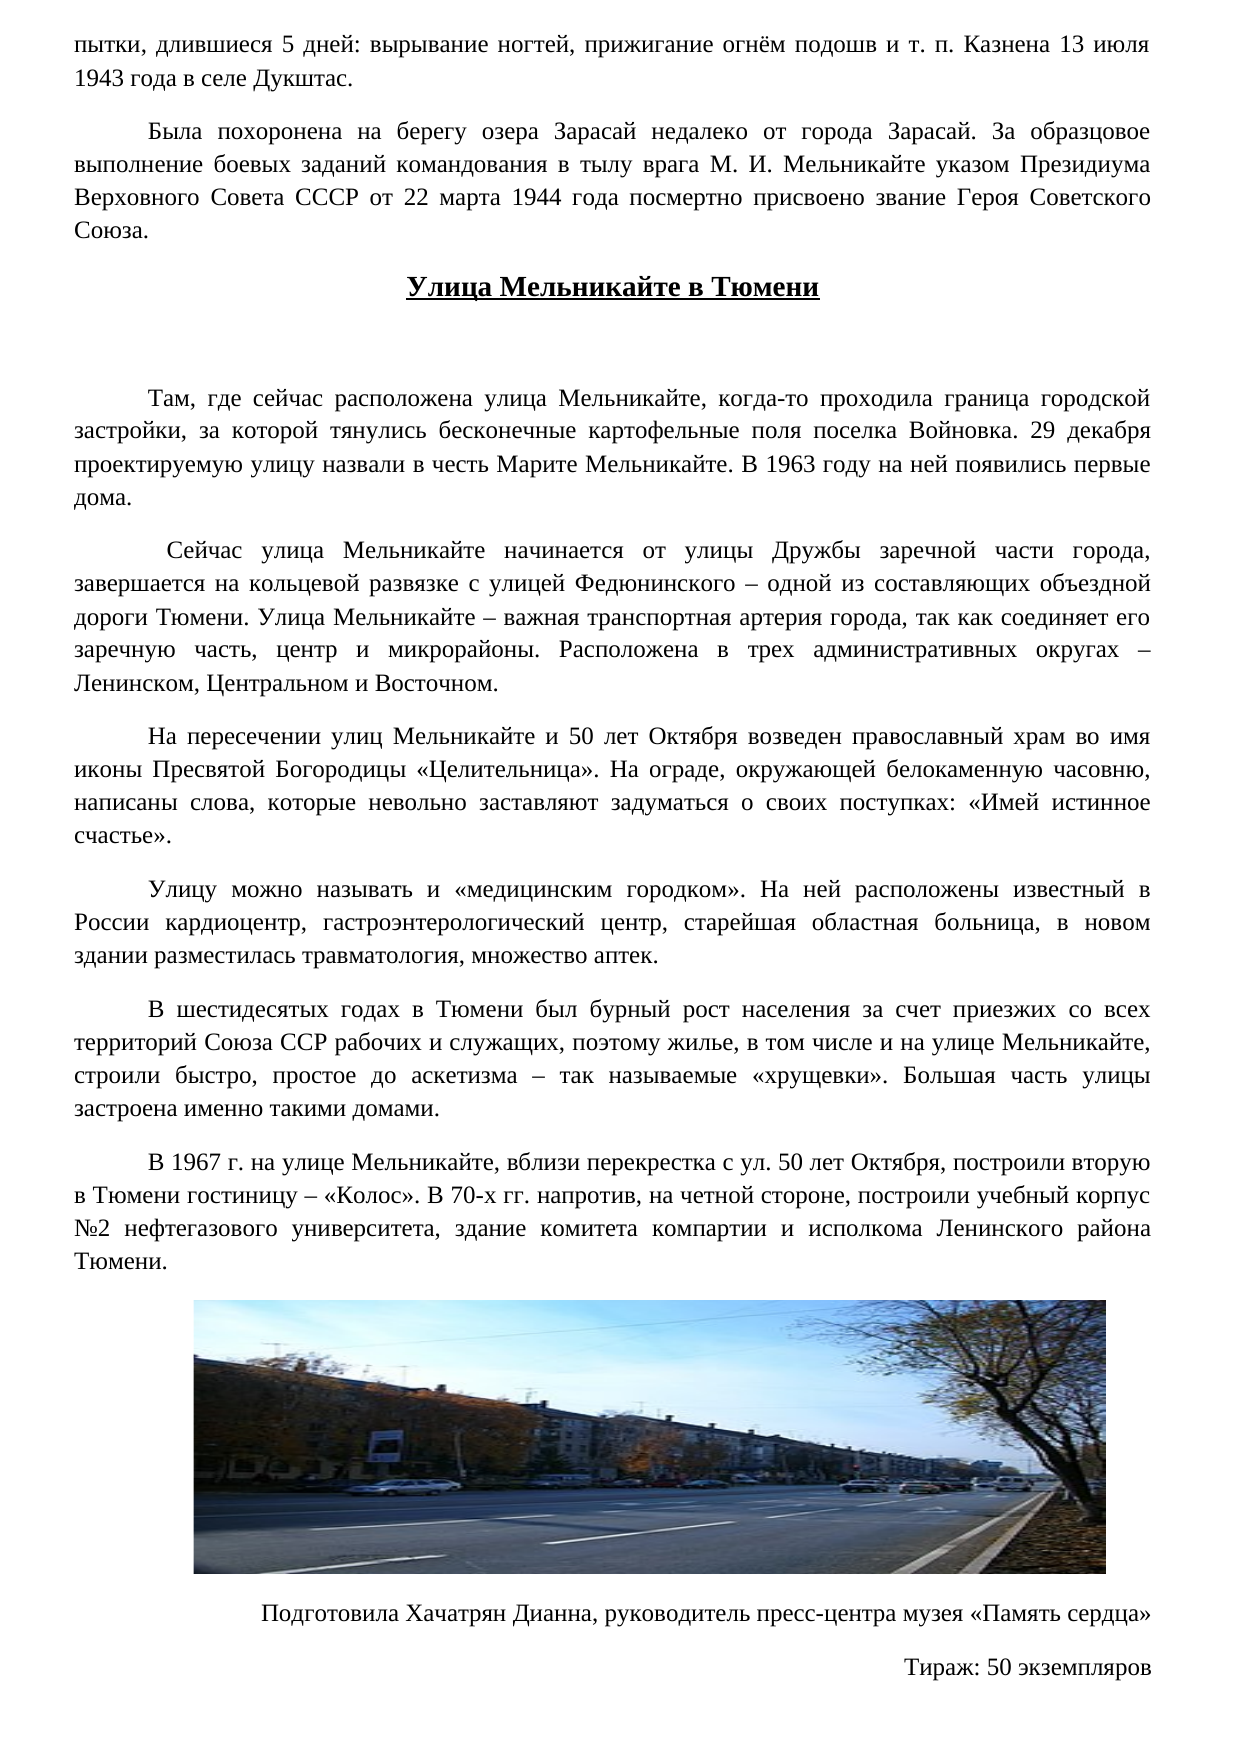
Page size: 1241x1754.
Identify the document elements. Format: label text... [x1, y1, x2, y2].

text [74, 29, 1152, 91]
text На пересечении улиц Мельникайте и 50 лет Октября возведен православный храм во имя иконы Пресвятой Богородицы «Целительница». На ограде, окружающей белокаменную часовню, написаны слова, которые невольно заставляют задуматься о своих поступках: «Имей истинное счастье». [74, 721, 1152, 849]
text Улица Мельникайте в Тюмени [74, 269, 1152, 303]
picture [193, 1300, 1106, 1574]
text В 1967 г. на улице Мельникайте, вблизи перекрестка с ул. 50 лет Октября, построили вторую в Тюмени гостиницу – «Колос». В 70-х гг. напротив, на четной стороне, построили учебный корпус №2 нефтегазового университета, здание комитета компартии и исполкома Ленинского района Тюмени. [74, 1147, 1152, 1275]
text Подготовила Хачатрян Дианна, руководитель пресс-центра музея «Память сердца» [74, 1598, 1152, 1627]
text Улицу можно называть и «медицинским городком». На ней расположены известный в России кардиоцентр, гастроэнтерологический центр, старейшая областная больница, в новом здании разместилась травматология, множество аптек. [74, 874, 1152, 969]
text Была похоронена на берегу озера Зарасай недалеко от города Зарасай. За образцовое выполнение боевых заданий командования в тылу врага М. И. Мельникайте указом Президиума Верховного Совета СССР от 22 марта 1944 года посмертно присвоено звание Героя Советского Союза. [74, 116, 1152, 244]
text Тираж: 50 экземпляров [74, 1652, 1152, 1681]
text В шестидесятых годах в Тюмени был бурный рост населения за счет приезжих со всех территорий Союза ССР рабочих и служащих, поэтому жилье, в том числе и на улице Мельникайте, строили быстро, простое до аскетизма – так называемые «хрущевки». Большая часть улицы застроена именно такими домами. [74, 994, 1152, 1122]
text Там, где сейчас расположена улица Мельникайте, когда-то проходила граница городской застройки, за которой тянулись бесконечные картофельные поля поселка Войновка. 29 декабря проектируемую улицу назвали в честь Марите Мельникайте. В 1963 году на ней появились первые дома. [74, 383, 1152, 510]
text Сейчас улица Мельникайте начинается от улицы Дружбы заречной части города, завершается на кольцевой развязке с улицей Федюнинского – одной из составляющих объездной дороги Тюмени. Улица Мельникайте – важная транспортная артерия города, так как соединяет его заречную часть, центр и микрорайоны. Расположена в трех административных округах – Ленинском, Центральном и Восточном. [74, 536, 1152, 696]
